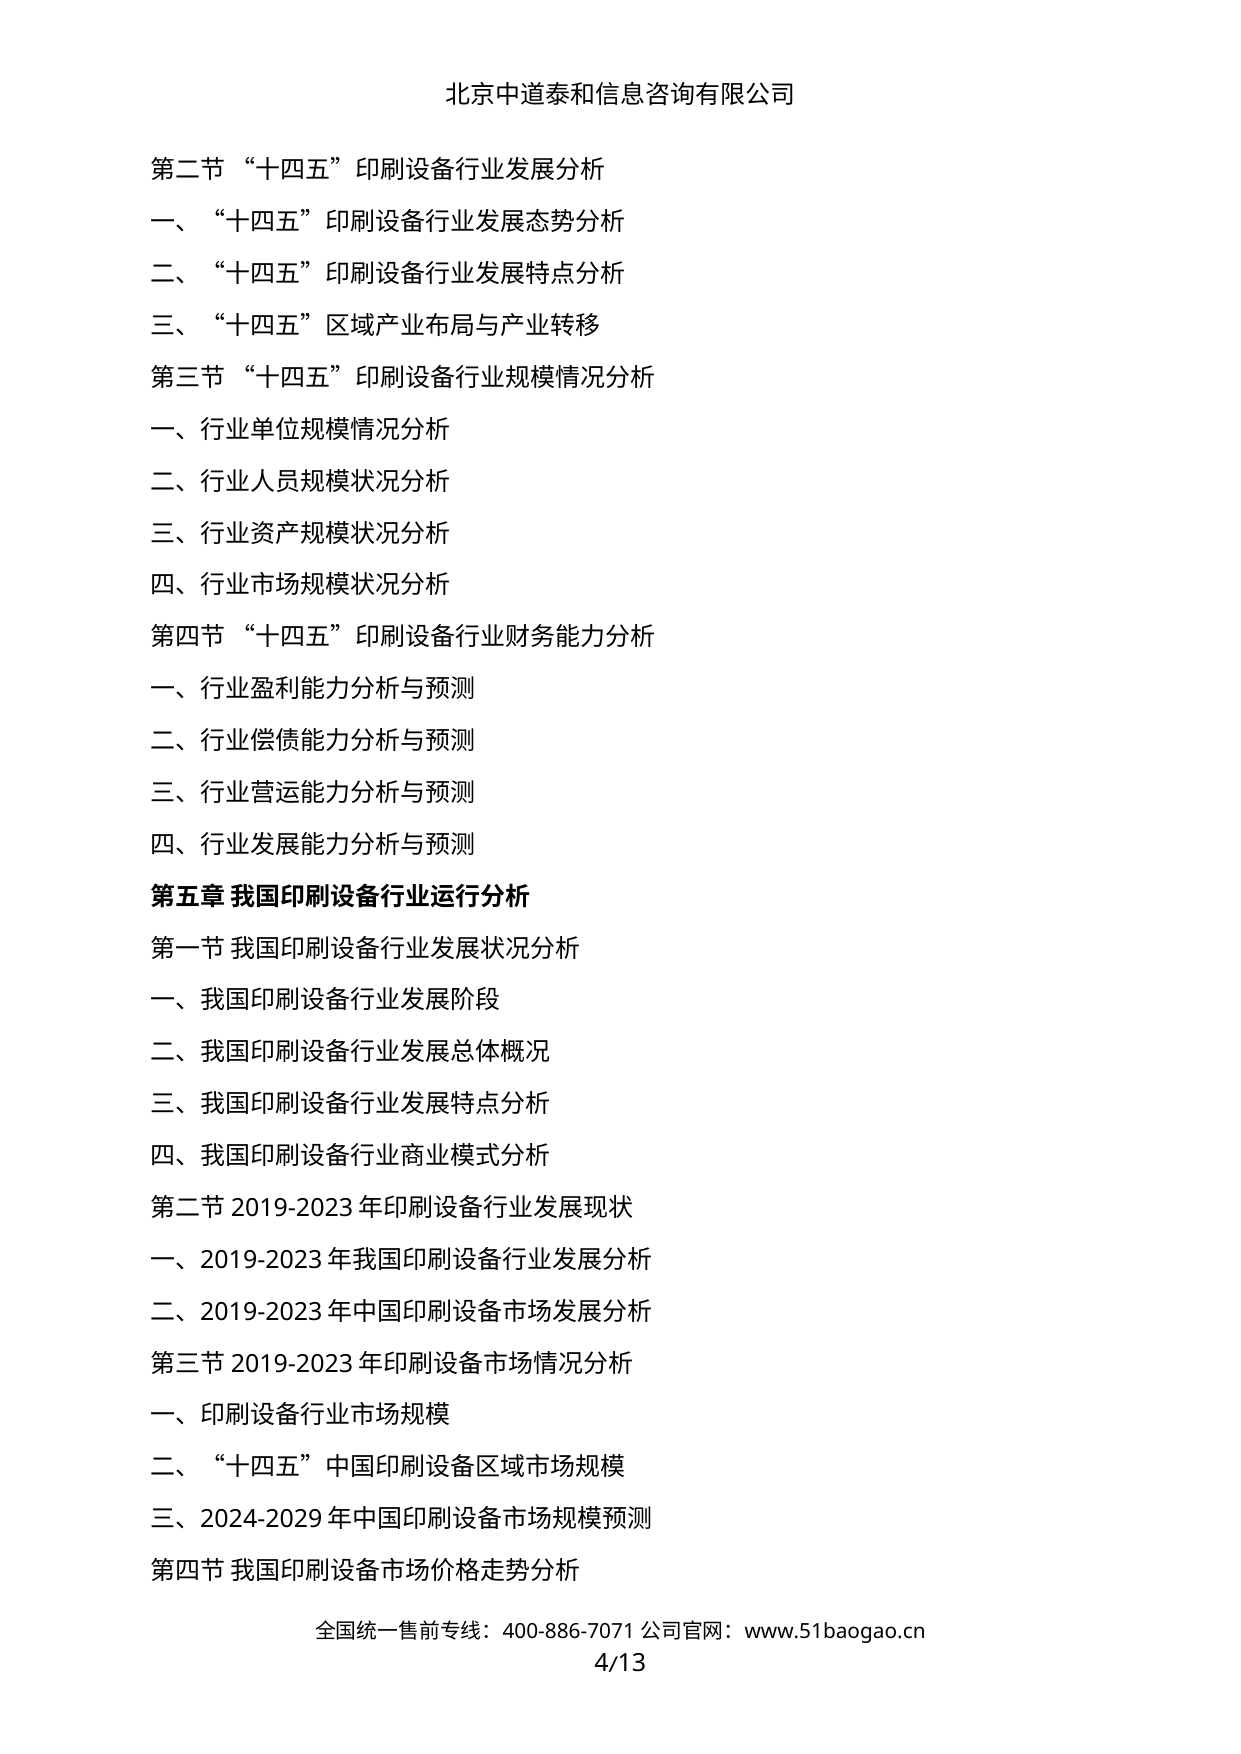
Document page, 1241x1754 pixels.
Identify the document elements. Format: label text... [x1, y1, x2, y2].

text 四、行业市场规模状况分析 [150, 565, 1090, 601]
text 一、行业单位规模情况分析 [150, 409, 1090, 446]
text 二、“十四五”中国印刷设备区域市场规模 [150, 1447, 1090, 1483]
text 三、行业营运能力分析与预测 [150, 772, 1090, 809]
text 四、我国印刷设备行业商业模式分析 [150, 1136, 1090, 1172]
text 一、“十四五”印刷设备行业发展态势分析 [150, 202, 1090, 238]
text 第三节 2019-2023年印刷设备市场情况分析 [150, 1343, 1090, 1379]
text 第二节 2019-2023年印刷设备行业发展现状 [150, 1187, 1090, 1224]
text 第一节 我国印刷设备行业发展状况分析 [150, 928, 1090, 964]
text 三、2024-2029年中国印刷设备市场规模预测 [150, 1499, 1090, 1535]
text 二、行业人员规模状况分析 [150, 461, 1090, 497]
text 一、行业盈利能力分析与预测 [150, 669, 1090, 705]
text 第四节 “十四五”印刷设备行业财务能力分析 [150, 617, 1090, 653]
text 三、行业资产规模状况分析 [150, 513, 1090, 549]
text 第三节 “十四五”印刷设备行业规模情况分析 [150, 357, 1090, 394]
text 第四节 我国印刷设备市场价格走势分析 [150, 1551, 1090, 1587]
text 三、“十四五”区域产业布局与产业转移 [150, 306, 1090, 342]
text 一、我国印刷设备行业发展阶段 [150, 980, 1090, 1016]
text 三、我国印刷设备行业发展特点分析 [150, 1084, 1090, 1120]
text 二、行业偿债能力分析与预测 [150, 721, 1090, 757]
text 四、行业发展能力分析与预测 [150, 824, 1090, 861]
text 第五章 我国印刷设备行业运行分析 [150, 876, 1090, 912]
text 一、印刷设备行业市场规模 [150, 1395, 1090, 1431]
text 二、我国印刷设备行业发展总体概况 [150, 1032, 1090, 1068]
text 二、“十四五”印刷设备行业发展特点分析 [150, 254, 1090, 290]
text 第二节 “十四五”印刷设备行业发展分析 [150, 150, 1090, 186]
text 二、2019-2023年中国印刷设备市场发展分析 [150, 1291, 1090, 1327]
text 一、2019-2023年我国印刷设备行业发展分析 [150, 1239, 1090, 1276]
